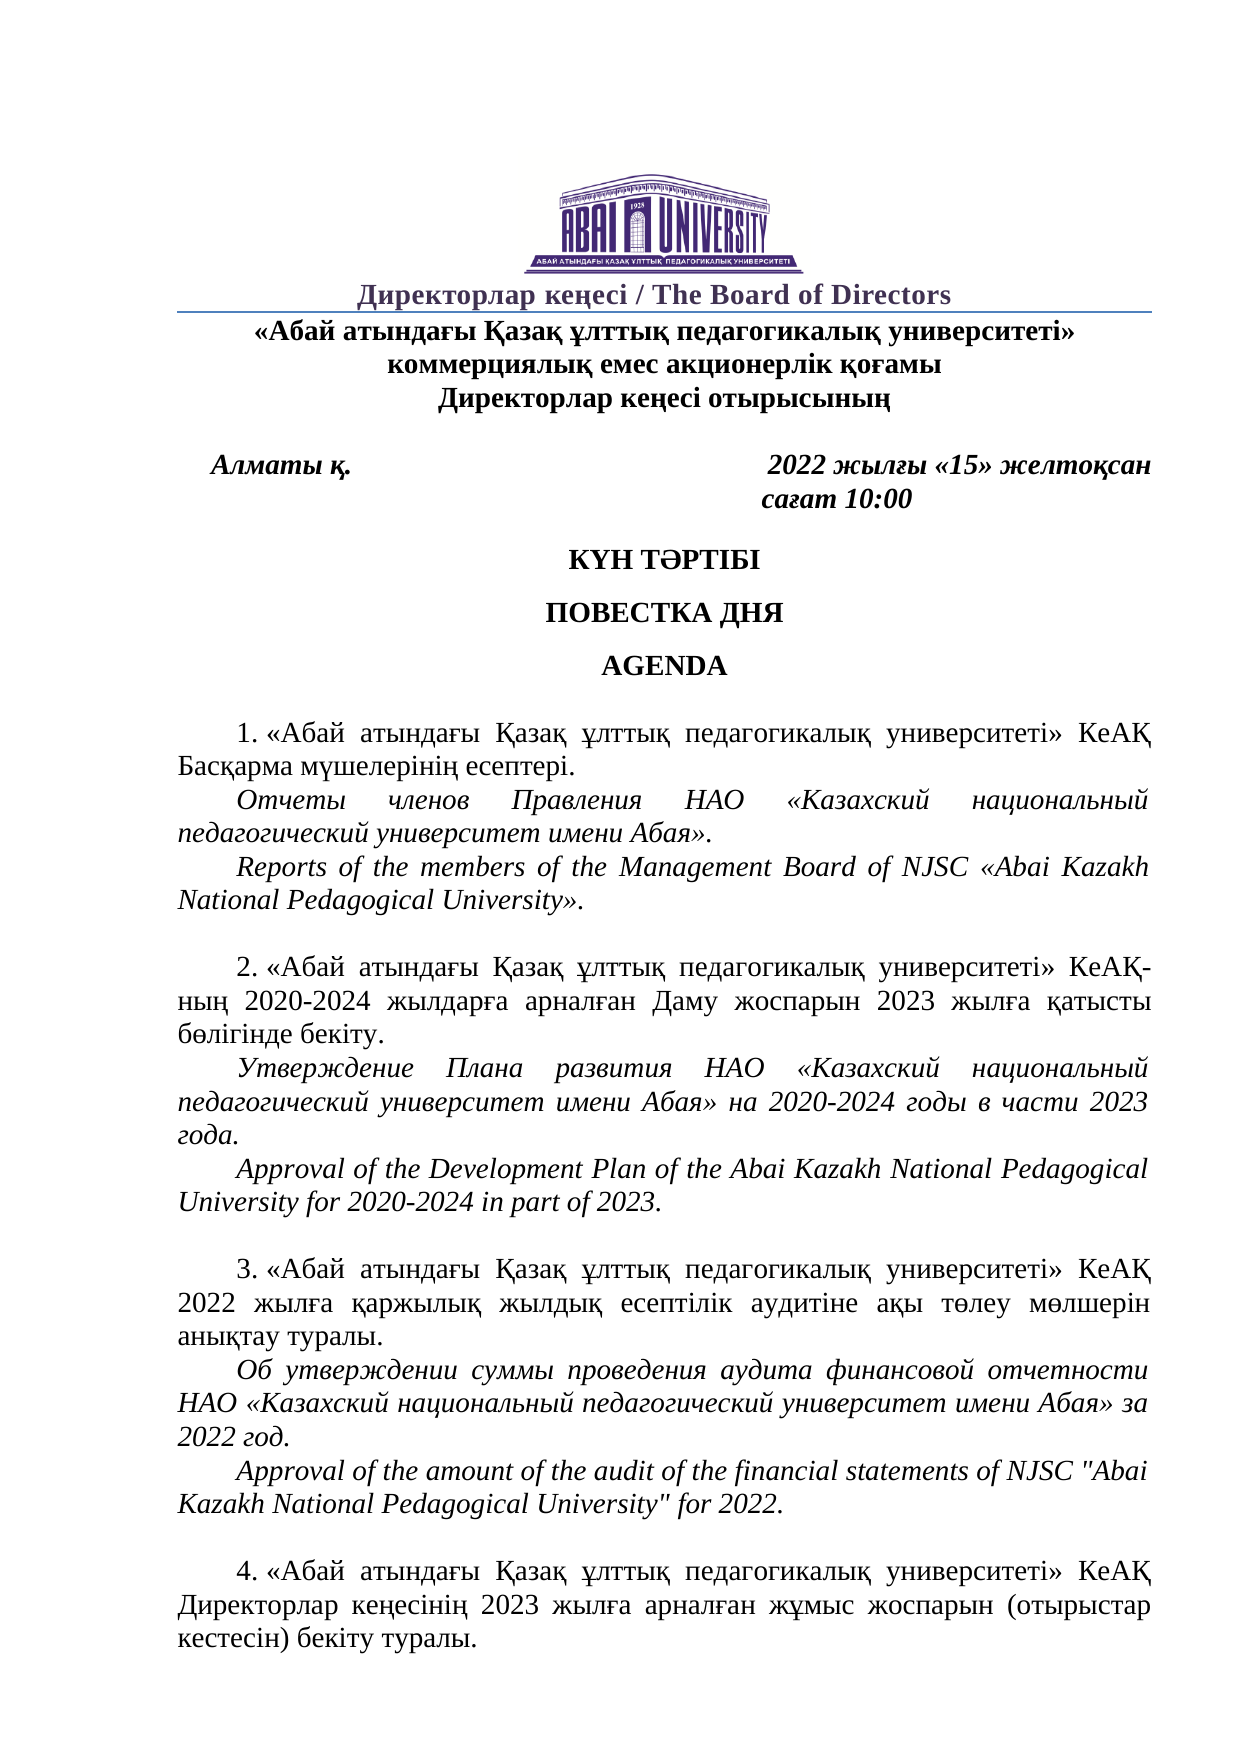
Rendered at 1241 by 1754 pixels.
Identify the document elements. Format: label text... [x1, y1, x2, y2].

list «Абай атындағы Қазақ ұлттық педагогикалық университеті» КеАҚ Басқарма мүшелерінің есептері. [177, 715, 1152, 782]
text Reports of the members of the Management Board of NJSC «Abai Kazakh National Pedagogical University». [177, 849, 1152, 916]
text коммерциялық емес акционерлік қоғамы [177, 347, 1152, 380]
text Об утверждении суммы проведения аудита финансовой отчетности НАО «Казахский национальный педагогический университет имени Абая» за 2022 год. [177, 1352, 1152, 1453]
list «Абай атындағы Қазақ ұлттық педагогикалық университеті» КеАҚ-ның 2020-2024 жылдарға арналған Даму жоспарын 2023 жылға қатысты бөлігінде бекіту. [177, 949, 1152, 1050]
text КҮН ТӘРТІБІ [177, 542, 1152, 576]
list «Абай атындағы Қазақ ұлттық педагогикалық университеті» КеАҚ Директорлар кеңесінің 2023 жылға арналған жұмыс жоспарын (отырыстар кестесін) бекіту туралы. [177, 1553, 1152, 1654]
text Approval of the Development Plan of the Abai Kazakh National Pedagogical University for 2020-2024 in part of 2023. [177, 1151, 1152, 1218]
text AGENDA [177, 648, 1152, 681]
text Директорлар кеңесі отырысының [177, 380, 1152, 414]
text Approval of the amount of the audit of the financial statements of NJSC "Abai Kazakh National Pedagogical University" for 2022. [177, 1453, 1152, 1520]
text Утверждение Плана развития НАО «Казахский национальный педагогический университет имени Абая» на 2020-2024 годы в части 2023 года. [177, 1050, 1152, 1151]
text «Абай атындағы Қазақ ұлттық педагогикалық университеті» [177, 313, 1152, 347]
text Директорлар кеңесі / The Board of Directors [177, 277, 1152, 311]
list «Абай атындағы Қазақ ұлттық педагогикалық университеті» КеАҚ 2022 жылға қаржылық жылдық есептілік аудитіне ақы төлеу мөлшерін анықтау туралы. [177, 1251, 1152, 1352]
text Отчеты членов Правления НАО «Казахский национальный педагогический университет имени Абая». [177, 782, 1152, 849]
text сағат 10:00 [177, 481, 1152, 514]
picture [517, 147, 812, 278]
text ПОВЕСТКА ДНЯ [177, 595, 1152, 628]
text Алматы қ. 2022 жылғы «15» желтоқсан [177, 447, 1152, 481]
